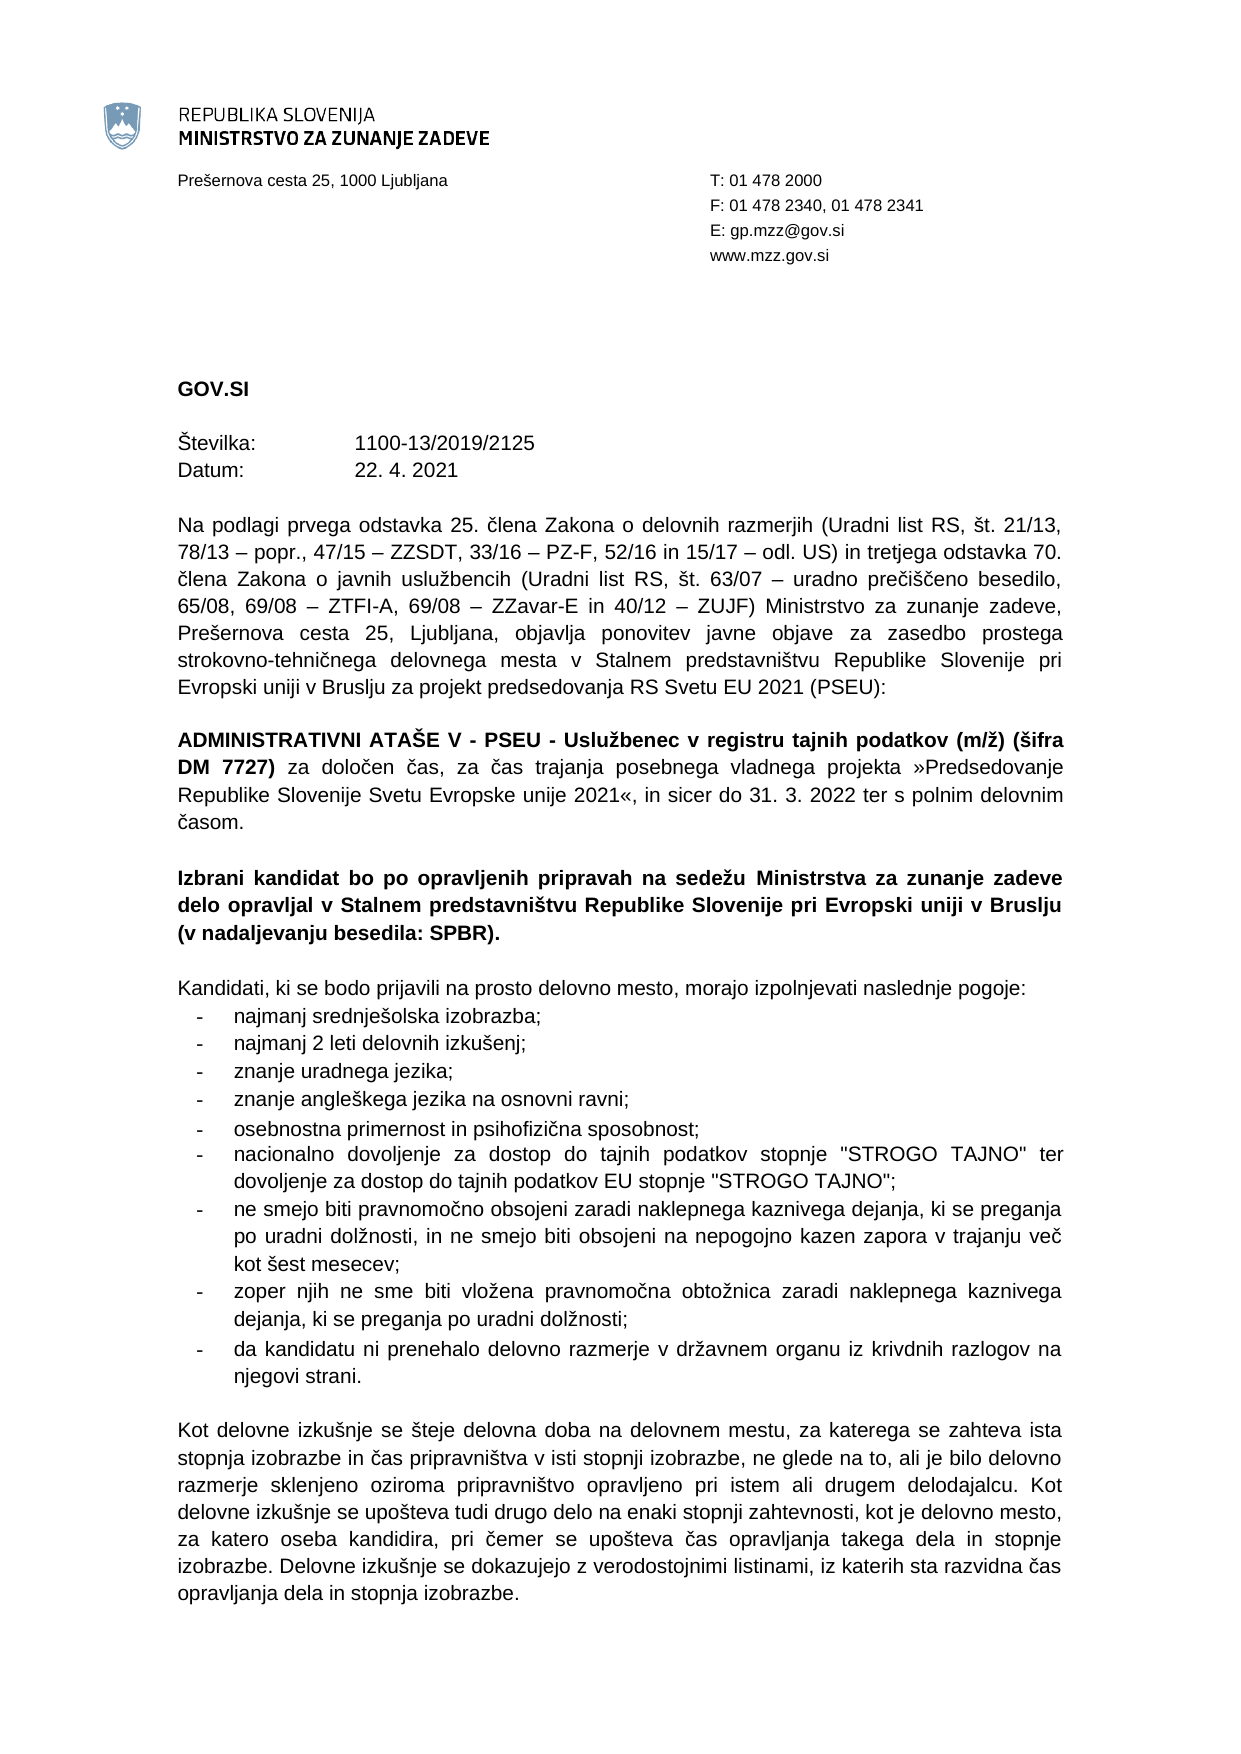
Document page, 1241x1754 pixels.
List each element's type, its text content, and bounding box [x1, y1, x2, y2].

list nacionalno dovoljenje za dostop do tajnih podatkov stopnje "STROGO TAJNO" ter dovoljenje za dostop do tajnih podatkov EU stopnje "STROGO TAJNO"; [196, 1141, 1065, 1193]
picture [103, 100, 516, 154]
text ADMINISTRATIVNI ATAŠE V - PSEU - Uslužbenec v registru tajnih podatkov (m/ž) (šifra DM 7727) za določen čas, za čas trajanja posebnega vladnega projekta »Predsedovanje Republike Slovenije Svetu Evropske unije 2021«, in sicer do 31. 3. 2022 ter s polnim delovnim časom. [177, 727, 1065, 834]
list znanje uradnega jezika; [196, 1059, 1065, 1083]
list zoper njih ne sme biti vložena pravnomočna obtožnica zaradi naklepnega kaznivega dejanja, ki se preganja po uradni dolžnosti; [196, 1279, 1063, 1331]
text Kot delovne izkušnje se šteje delovna doba na delovnem mestu, za katerega se zahteva ista stopnja izobrazbe in čas pripravništva v isti stopnji izobrazbe, ne glede na to, ali je bilo delovno razmerje sklenjeno oziroma pripravništvo opravljeno pri istem ali drugem delodajalcu. Kot delovne izkušnje se upošteva tudi drugo delo na enaki stopnji zahtevnosti, kot je delovno mesto, za katero oseba kandidira, pri čemer se upošteva čas opravljanja takega dela in stopnje izobrazbe. Delovne izkušnje se dokazujejo z verodostojnimi listinami, iz katerih sta razvidna čas opravljanja dela in stopnja izobrazbe. [177, 1416, 1063, 1606]
list znanje angleškega jezika na osnovni ravni; [196, 1087, 1065, 1111]
list najmanj srednješolska izobrazba; [196, 1003, 1065, 1028]
list najmanj 2 leti delovnih izkušenj; [196, 1031, 1065, 1055]
text Kandidati, ki se bodo prijavili na prosto delovno mesto, morajo izpolnjevati naslednje pogoje: [177, 976, 1063, 1000]
text Na podlagi prvega odstavka 25. člena Zakona o delovnih razmerjih (Uradni list RS, št. 21/13, 78/13 – popr., 47/15 – ZZSDT, 33/16 – PZ-F, 52/16 in 15/17 – odl. US) in tretjega odstavka 70. člena Zakona o javnih uslužbencih (Uradni list RS, št. 63/07 – uradno prečiščeno besedilo, 65/08, 69/08 – ZTFI-A, 69/08 – ZZavar-E in 40/12 – ZUJF) Ministrstvo za zunanje zadeve, Prešernova cesta 25, Ljubljana, objavlja ponovitev javne objave za zasedbo prostega strokovno-tehničnega delovnega mesta v Stalnem predstavništvu Republike Slovenije pri Evropski uniji v Bruslju za projekt predsedovanja RS Svetu EU 2021 (PSEU): [177, 510, 1063, 700]
text GOV.SI [177, 375, 1063, 402]
list ne smejo biti pravnomočno obsojeni zaradi naklepnega kaznivega dejanja, ki se preganja po uradni dolžnosti, in ne smejo biti obsojeni na nepogojno kazen zapora v trajanju več kot šest mesecev; [196, 1197, 1063, 1276]
text Datum: 22. 4. 2021 [177, 456, 1063, 483]
list da kandidatu ni prenehalo delovno razmerje v državnem organu iz krivdnih razlogov na njegovi strani. [196, 1334, 1063, 1389]
text Številka: 1100-13/2019/2125 [177, 429, 1063, 456]
list osebnostna primernost in psihofizična sposobnost; [196, 1114, 1063, 1141]
text Izbrani kandidat bo po opravljenih pripravah na sedežu Ministrstva za zunanje zadeve delo opravljal v Stalnem predstavništvu Republike Slovenije pri Evropski uniji v Bruslju (v nadaljevanju besedila: SPBR). [177, 865, 1063, 944]
